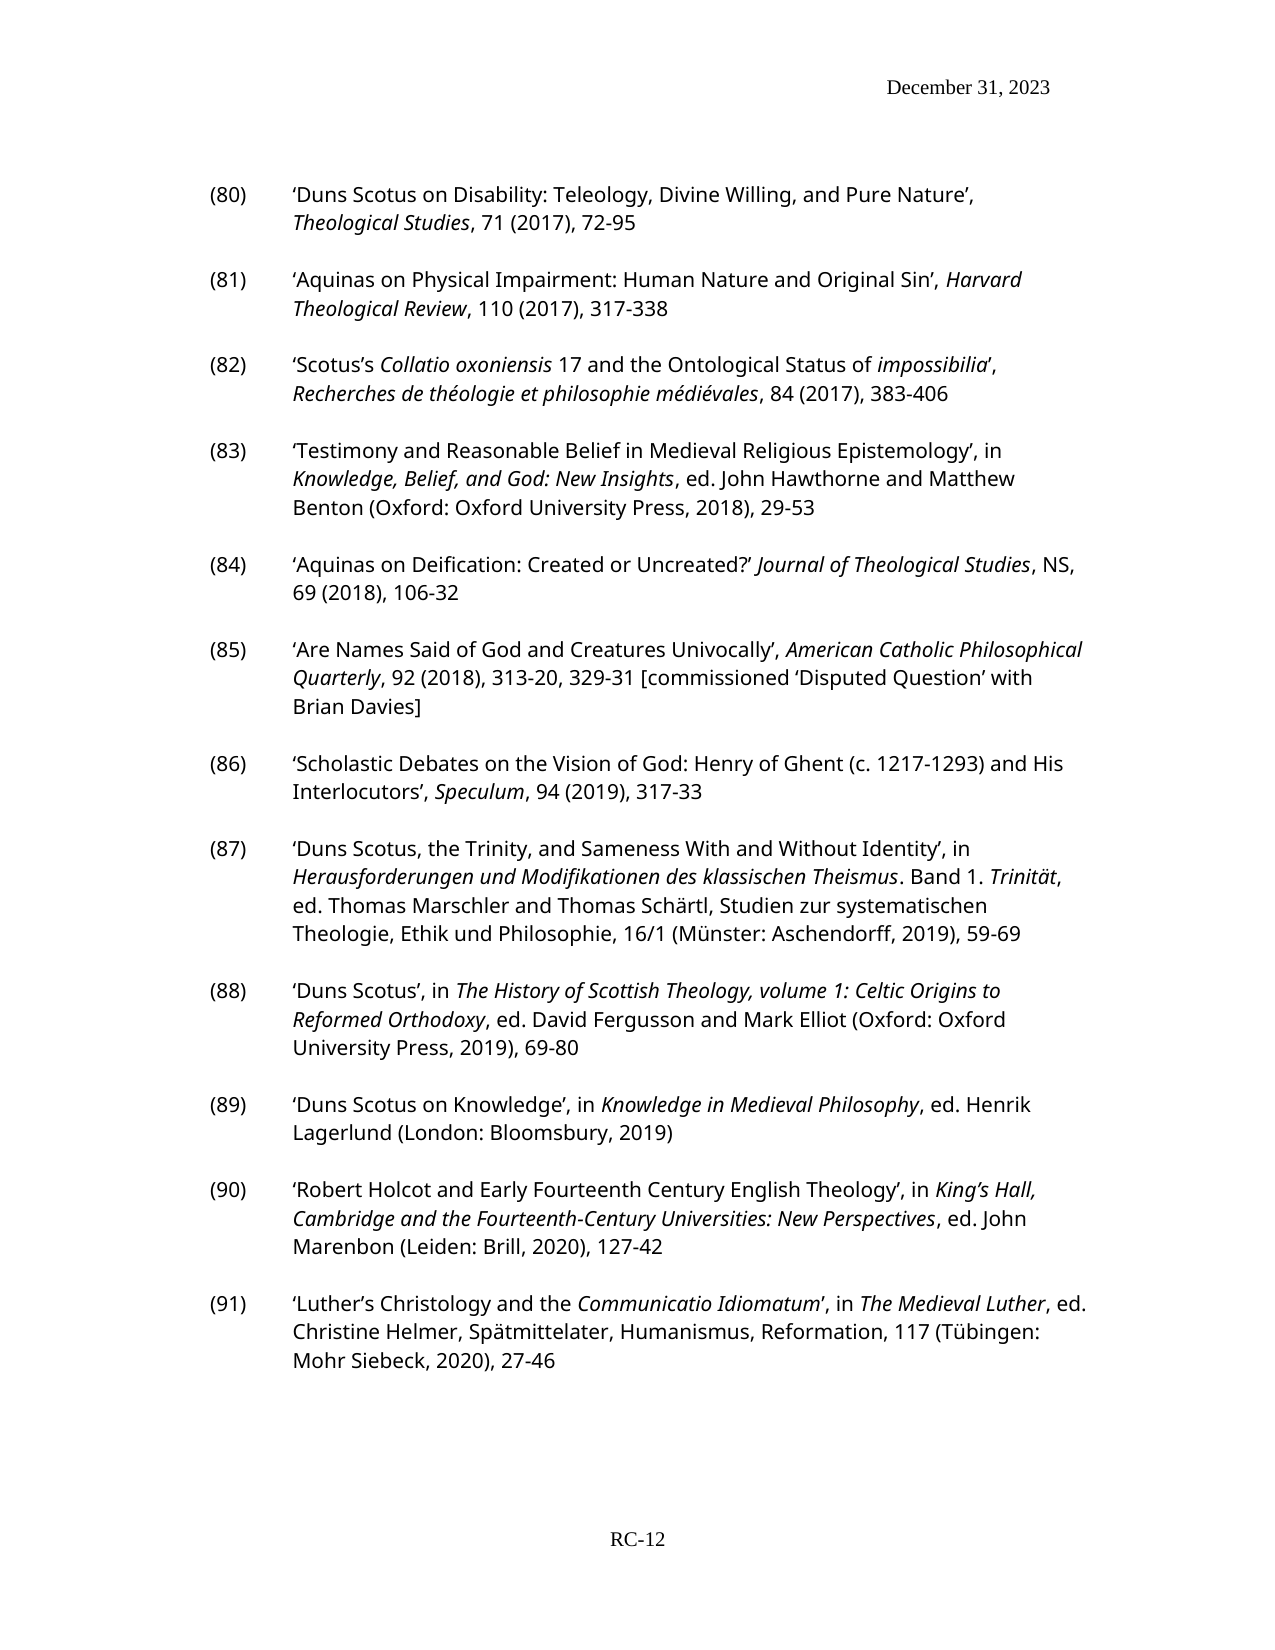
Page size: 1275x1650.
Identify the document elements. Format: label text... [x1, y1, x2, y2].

list ‘Duns Scotus on Disability: Teleology, Divine Willing, and Pure Nature’, Theological Studies, 71 (2017), 72-95 [210, 180, 1087, 237]
list ‘Luther’s Christology and the Communicatio Idiomatum’, in The Medieval Luther, ed. Christine Helmer, Spätmittelater, Humanismus, Reformation, 117 (Tübingen: Mohr Siebeck, 2020), 27-46 [210, 1289, 1087, 1374]
list ‘Scholastic Debates on the Vision of God: Henry of Ghent (c. 1217-1293) and His Interlocutors’, Speculum, 94 (2019), 317-33 [210, 749, 1087, 806]
list ‘Testimony and Reasonable Belief in Medieval Religious Epistemology’, in Knowledge, Belief, and God: New Insights, ed. John Hawthorne and Matthew Benton (Oxford: Oxford University Press, 2018), 29-53 [210, 436, 1087, 521]
list ‘Duns Scotus on Knowledge’, in Knowledge in Medieval Philosophy, ed. Henrik Lagerlund (London: Bloomsbury, 2019) [210, 1090, 1087, 1147]
list ‘Scotus’s Collatio oxoniensis 17 and the Ontological Status of impossibilia’, Recherches de théologie et philosophie médiévales, 84 (2017), 383-406 [210, 351, 1087, 407]
list ‘Duns Scotus, the Trinity, and Sameness With and Without Identity’, in Herausforderungen und Modifikationen des klassischen Theismus. Band 1. Trinität, ed. Thomas Marschler and Thomas Schärtl, Studien zur systematischen Theologie, Ethik und Philosophie, 16/1 (Münster: Aschendorff, 2019), 59-69 [210, 834, 1087, 948]
list ‘Aquinas on Physical Impairment: Human Nature and Original Sin’, Harvard Theological Review, 110 (2017), 317-338 [210, 265, 1087, 322]
list ‘Robert Holcot and Early Fourteenth Century English Theology’, in King’s Hall, Cambridge and the Fourteenth-Century Universities: New Perspectives, ed. John Marenbon (Leiden: Brill, 2020), 127-42 [210, 1175, 1087, 1261]
list ‘Duns Scotus’, in The History of Scottish Theology, volume 1: Celtic Origins to Reformed Orthodoxy, ed. David Fergusson and Mark Elliot (Oxford: Oxford University Press, 2019), 69-80 [210, 976, 1087, 1062]
list ‘Are Names Said of God and Creatures Univocally’, American Catholic Philosophical Quarterly, 92 (2018), 313-20, 329-31 [commissioned ‘Disputed Question’ with Brian Davies] [210, 635, 1087, 720]
list ‘Aquinas on Deification: Created or Uncreated?’ Journal of Theological Studies, NS, 69 (2018), 106-32 [210, 550, 1087, 607]
